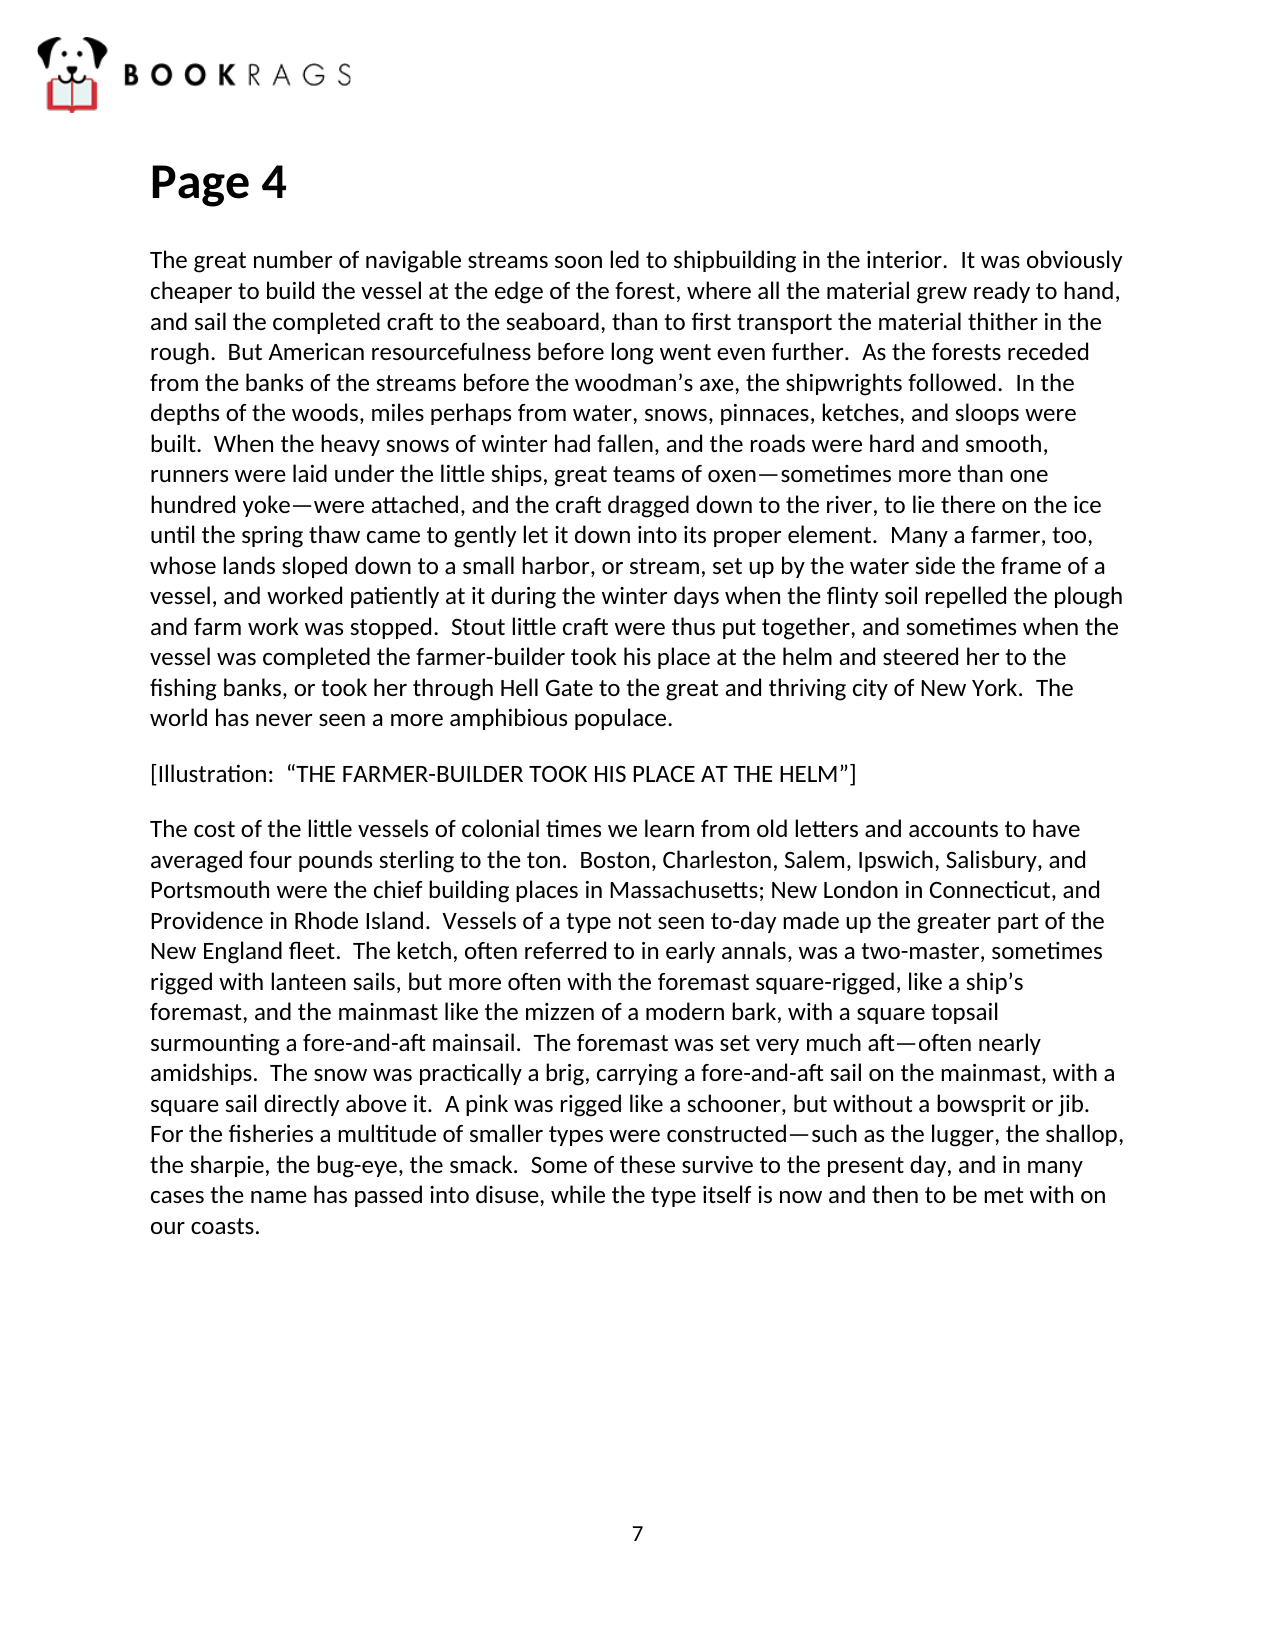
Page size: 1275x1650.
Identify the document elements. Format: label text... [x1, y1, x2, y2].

text [Illustration: “THE FARMER-BUILDER TOOK HIS PLACE AT THE HELM”] [150, 758, 1125, 788]
text The cost of the little vessels of colonial times we learn from old letters and accounts to have averaged four pounds sterling to the ton. Boston, Charleston, Salem, Ipswich, Salisbury, and Portsmouth were the chief building places in Massachusetts; New London in Connecticut, and Providence in Rhode Island. Vessels of a type not seen to-day made up the greater part of the New England fleet. The ketch, often referred to in early annals, was a two-master, sometimes rigged with lanteen sails, but more often with the foremast square-rigged, like a ship’s foremast, and the mainmast like the mizzen of a modern bark, with a square topsail surmounting a fore-and-aft mainsail. The foremast was set very much aft—­often nearly amidships. The snow was practically a brig, carrying a fore-and-aft sail on the mainmast, with a square sail directly above it. A pink was rigged like a schooner, but without a bowsprit or jib. For the fisheries a multitude of smaller types were constructed—­such as the lugger, the shallop, the sharpie, the bug-eye, the smack. Some of these survive to the present day, and in many cases the name has passed into disuse, while the type itself is now and then to be met with on our coasts. [150, 813, 1125, 1241]
text The great number of navigable streams soon led to shipbuilding in the interior. It was obviously cheaper to build the vessel at the edge of the forest, where all the material grew ready to hand, and sail the completed craft to the seaboard, than to first transport the material thither in the rough. But American resourcefulness before long went even further. As the forests receded from the banks of the streams before the woodman’s axe, the shipwrights followed. In the depths of the woods, miles perhaps from water, snows, pinnaces, ketches, and sloops were built. When the heavy snows of winter had fallen, and the roads were hard and smooth, runners were laid under the little ships, great teams of oxen—­sometimes more than one hundred yoke—­were attached, and the craft dragged down to the river, to lie there on the ice until the spring thaw came to gently let it down into its proper element. Many a farmer, too, whose lands sloped down to a small harbor, or stream, set up by the water side the frame of a vessel, and worked patiently at it during the winter days when the flinty soil repelled the plough and farm work was stopped. Stout little craft were thus put together, and sometimes when the vessel was completed the farmer-builder took his place at the helm and steered her to the fishing banks, or took her through Hell Gate to the great and thriving city of New York. The world has never seen a more amphibious populace. [150, 244, 1125, 733]
text Page 4 [150, 150, 1125, 211]
picture [37, 37, 351, 113]
